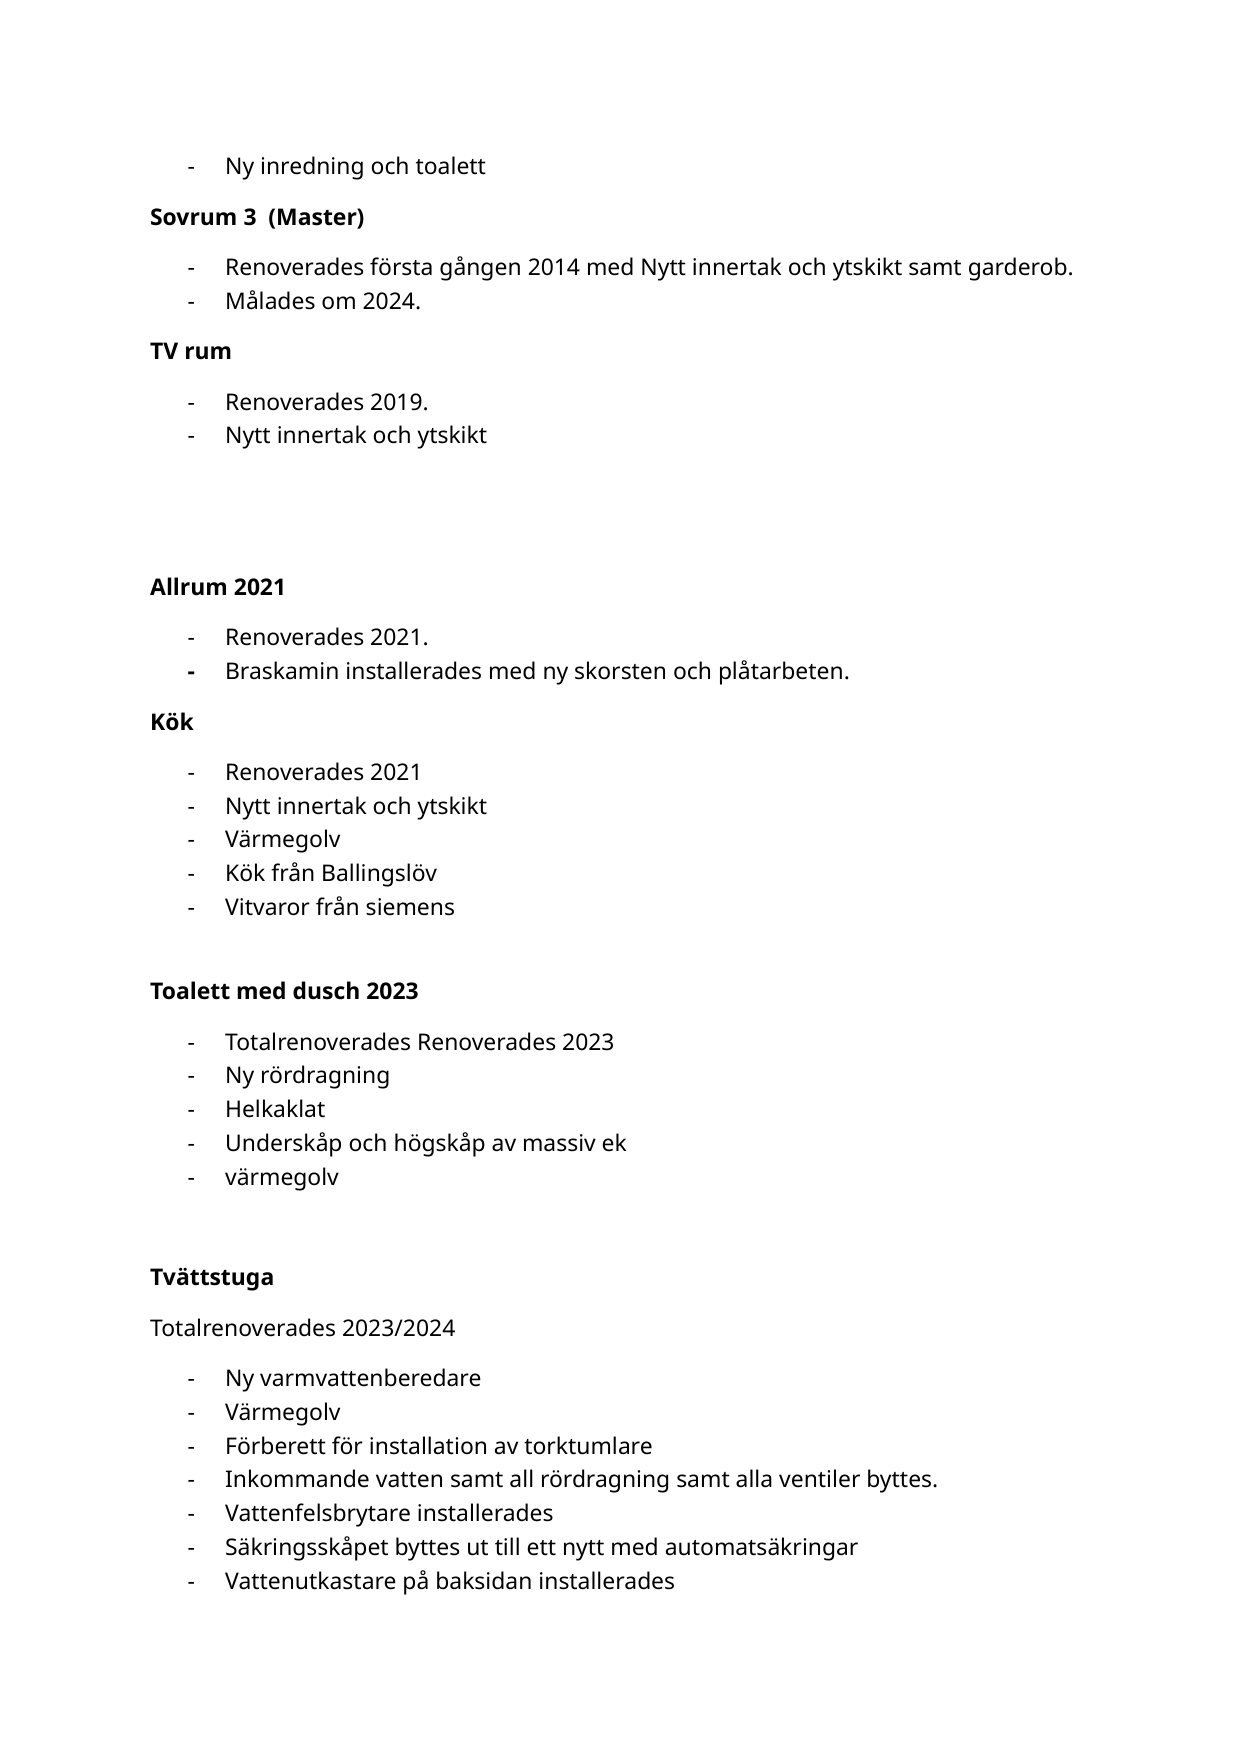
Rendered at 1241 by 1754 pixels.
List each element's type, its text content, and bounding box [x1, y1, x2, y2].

list Nytt innertak och ytskikt [187, 419, 1090, 450]
list Renoverades 2021. [187, 621, 1090, 652]
text Totalrenoverades 2023/2024 [150, 1312, 1090, 1343]
list Ny varmvattenberedare [187, 1362, 1090, 1393]
list Värmegolv [187, 823, 1090, 854]
list Vattenutkastare på baksidan installerades [187, 1564, 1090, 1596]
list Vitvaror från siemens [187, 891, 1090, 922]
list Totalrenoverades Renoverades 2023 [187, 1025, 1090, 1057]
text Kök [150, 705, 1090, 737]
list Renoverades första gången 2014 med Nytt innertak och ytskikt samt garderob. [187, 251, 1090, 282]
list Ny rördragning [187, 1059, 1090, 1090]
list Säkringsskåpet byttes ut till ett nytt med automatsäkringar [187, 1531, 1090, 1562]
text Tvättstuga [150, 1261, 1090, 1292]
list Kök från Ballingslöv [187, 857, 1090, 888]
list Inkommande vatten samt all rördragning samt alla ventiler byttes. [187, 1463, 1090, 1494]
list Målades om 2024. [187, 284, 1090, 316]
text Allrum 2021 [150, 571, 1090, 602]
list Ny inredning och toalett [187, 150, 1090, 181]
list Helkaklat [187, 1093, 1090, 1124]
list Underskåp och högskåp av massiv ek [187, 1127, 1090, 1158]
list Förberett för installation av torktumlare [187, 1429, 1090, 1461]
text Toalett med dusch 2023 [150, 975, 1090, 1006]
list Renoverades 2019. [187, 385, 1090, 417]
list Vattenfelsbrytare installerades [187, 1497, 1090, 1528]
text Sovrum 3 (Master) [150, 200, 1090, 232]
list Nytt innertak och ytskikt [187, 789, 1090, 821]
list Värmegolv [187, 1396, 1090, 1427]
list Renoverades 2021 [187, 756, 1090, 787]
list värmegolv [187, 1160, 1090, 1192]
text TV rum [150, 335, 1090, 366]
list Braskamin installerades med ny skorsten och plåtarbeten. [187, 655, 1090, 686]
